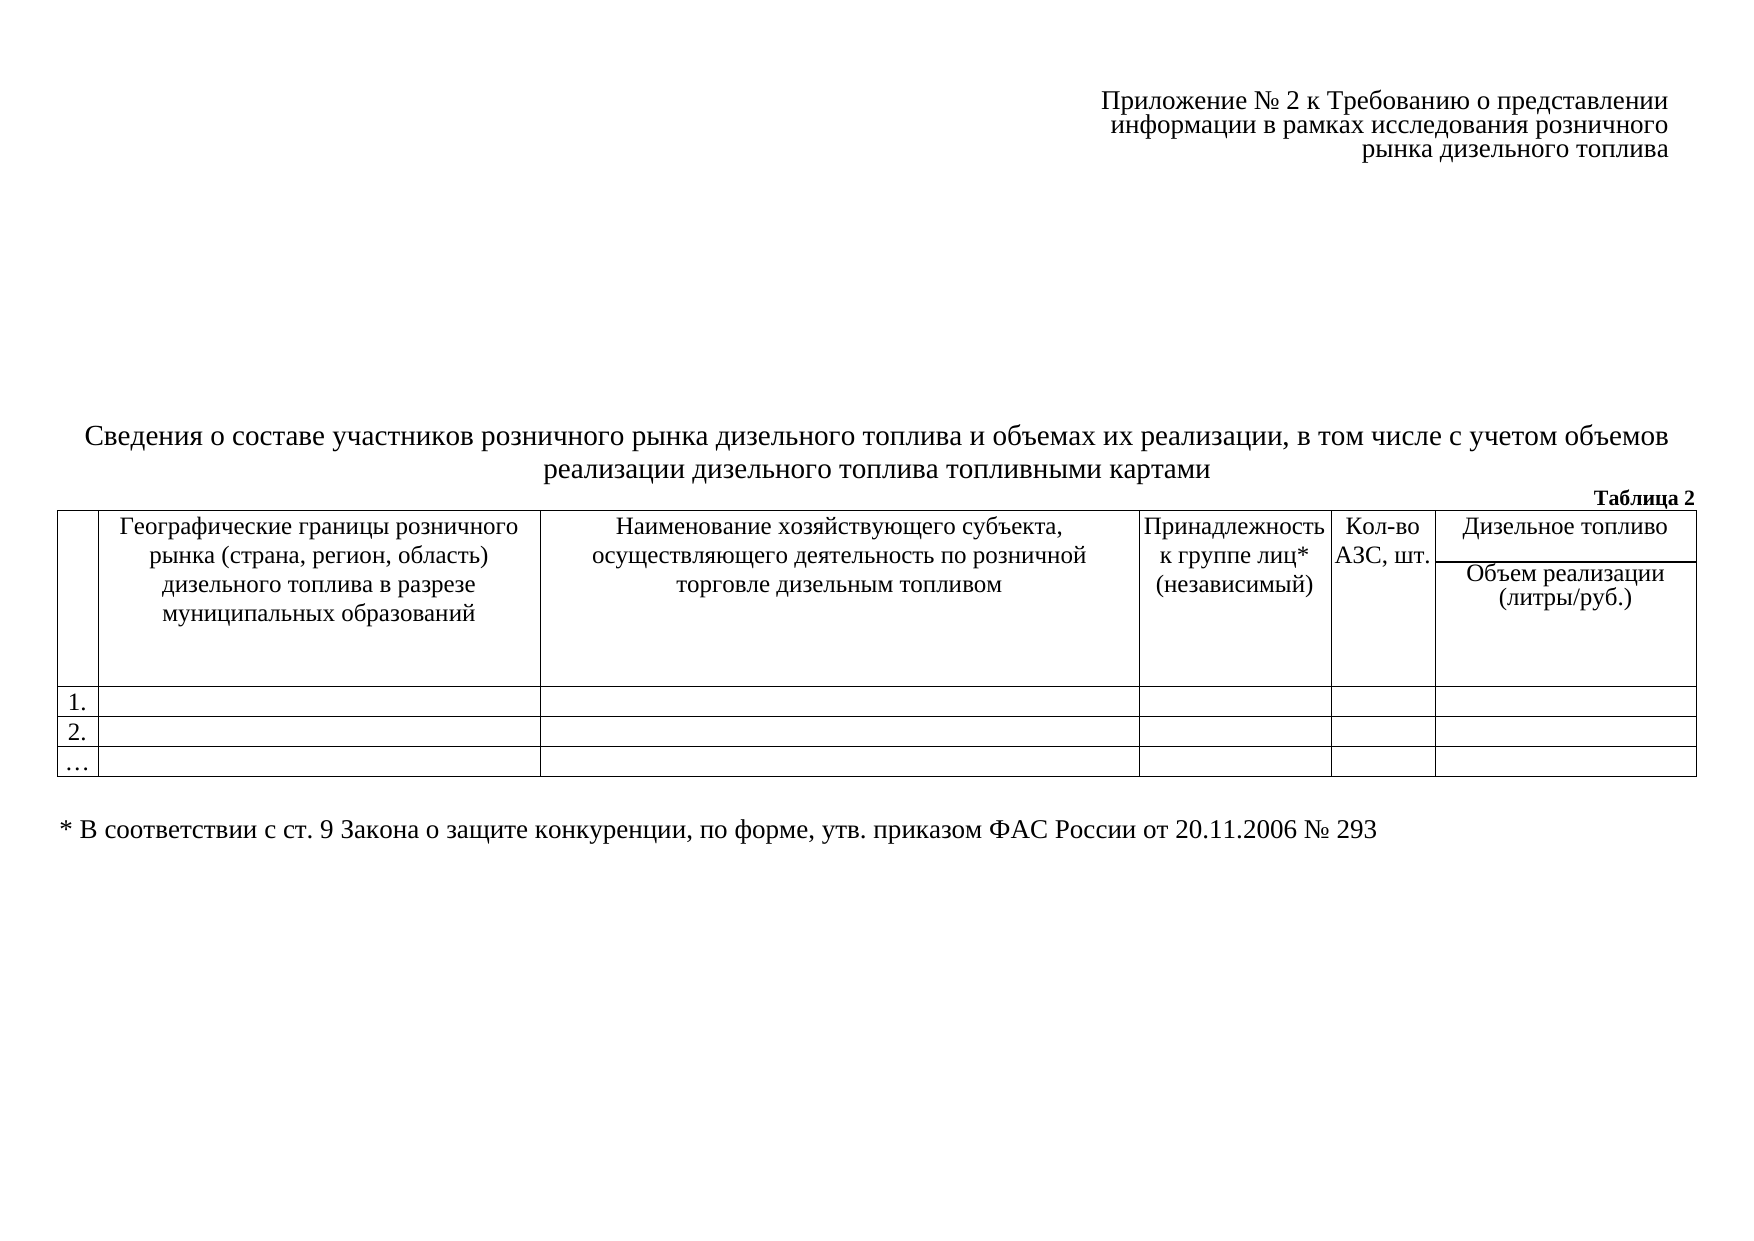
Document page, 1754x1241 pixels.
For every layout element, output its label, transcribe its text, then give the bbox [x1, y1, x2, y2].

table_cell [99, 687, 540, 716]
table_cell 1. [58, 687, 98, 716]
table_header Принадлежность к группе лиц* (независимый) [1140, 511, 1331, 686]
table_cell [541, 717, 1139, 746]
table_cell [1436, 747, 1696, 776]
table_header Географические границы розничного рынка (страна, регион, область) дизельного топлива в разрезе муниципальных образований [99, 511, 540, 686]
text Приложение № 2 к Требованию о представлении информации в рамках исследования розничного рынка дизельного топлива [1080, 90, 1669, 162]
table_cell [1436, 717, 1696, 746]
table_cell [1332, 687, 1435, 716]
table_header Наименование хозяйствующего субъекта, осуществляющего деятельность по розничной торговле дизельным топливом [541, 511, 1139, 686]
table_cell Объем реализации (литры/руб.) [1436, 563, 1696, 686]
table_cell 2. [58, 717, 98, 746]
table_cell [541, 747, 1139, 776]
table_header Дизельное топливо [1436, 511, 1696, 561]
table_cell [1436, 687, 1696, 716]
table_header Кол-во АЗС, шт. [1332, 511, 1435, 686]
table_cell [1140, 717, 1331, 746]
table_cell [1332, 717, 1435, 746]
table_cell [99, 717, 540, 746]
table_cell [1140, 747, 1331, 776]
table_cell [1332, 747, 1435, 776]
text Таблица 2 [59, 485, 1695, 510]
table_cell [99, 747, 540, 776]
table_cell [541, 687, 1139, 716]
table_cell [1140, 687, 1331, 716]
table_cell … [58, 747, 98, 776]
table_header [58, 511, 98, 686]
text * В соответствии с ст. 9 Закона о защите конкуренции, по форме, утв. приказом ФАС России от 20.11.2006 № 293 [59, 813, 1695, 844]
text Сведения о составе участников розничного рынка дизельного топлива и объемах их реализации, в том числе с учетом объемов реализации дизельного топлива топливными картами [59, 418, 1695, 485]
